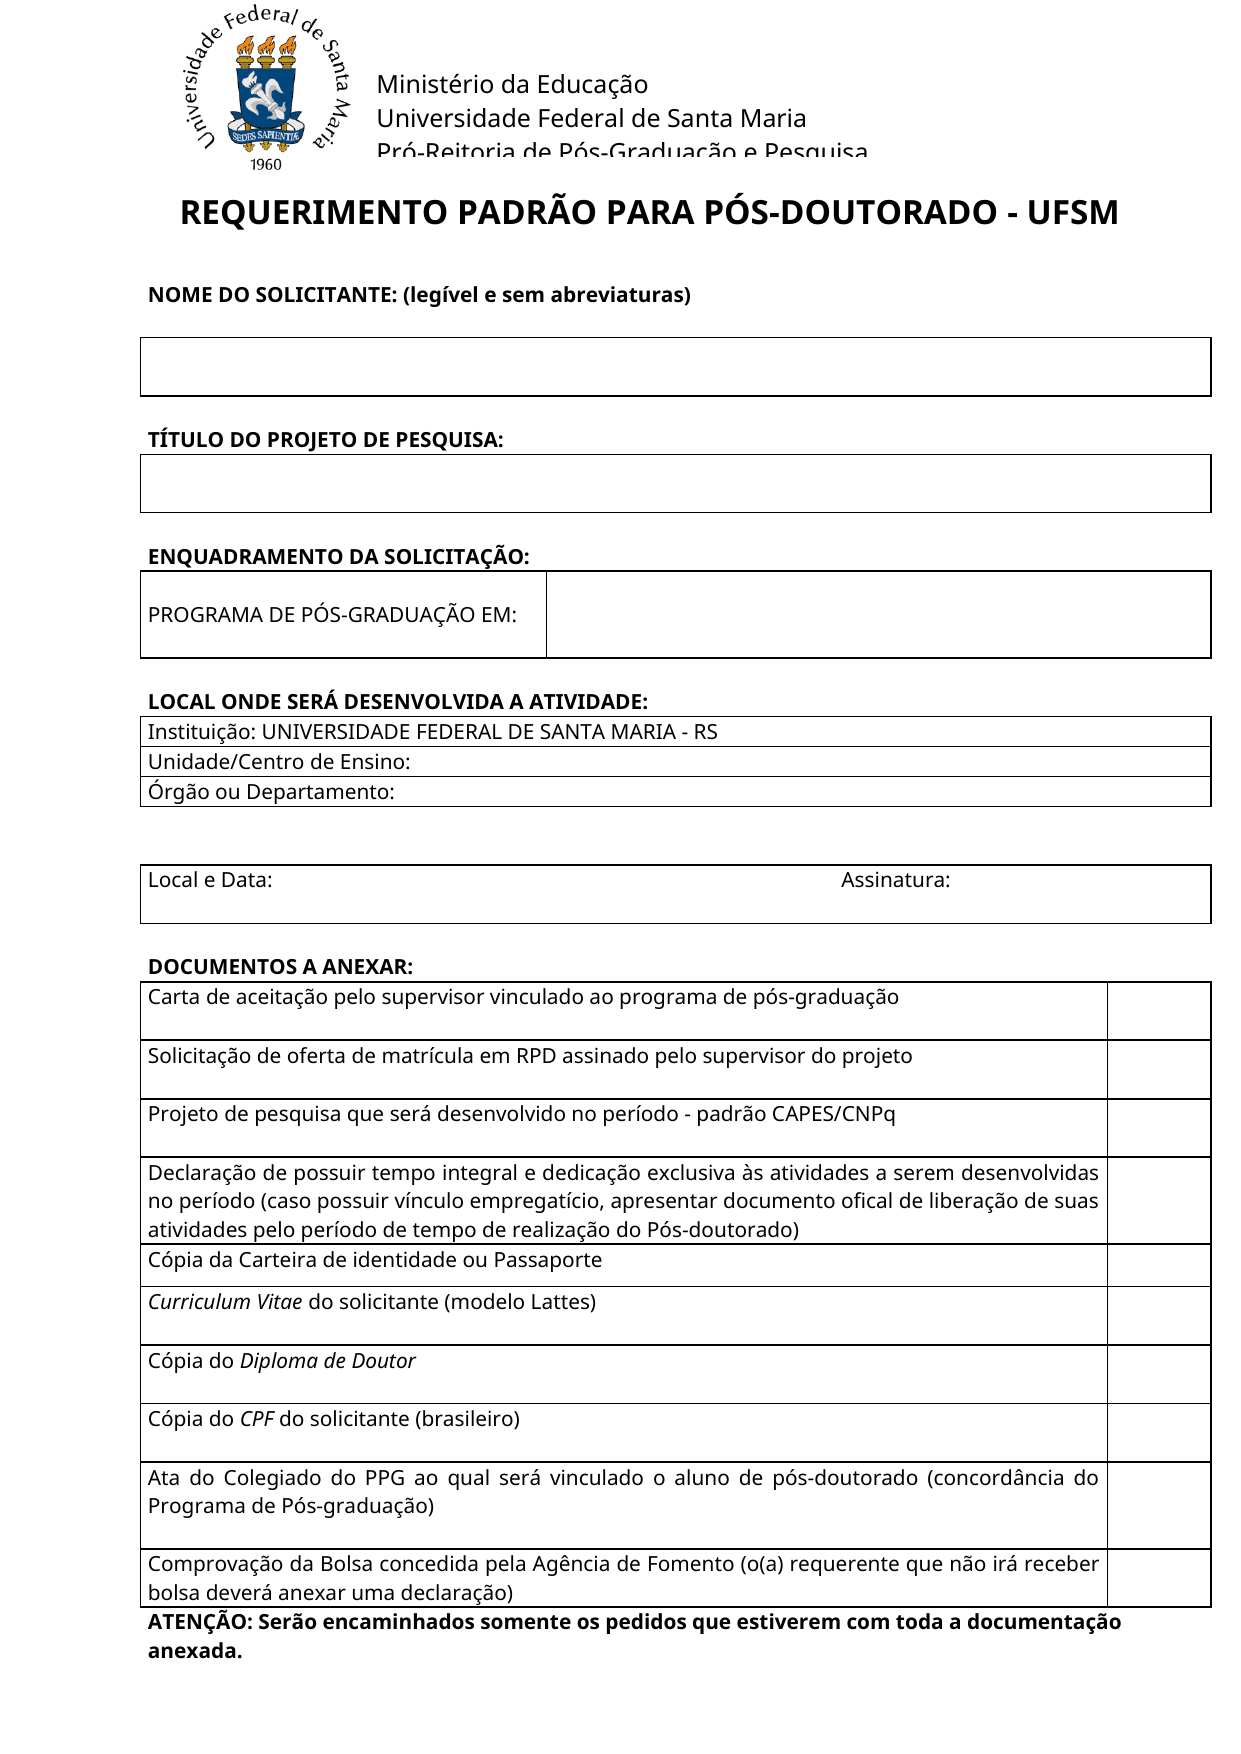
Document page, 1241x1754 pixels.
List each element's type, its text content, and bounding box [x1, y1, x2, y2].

list ENQUADRAMENTO DA SOLICITAÇÃO: [148, 542, 1152, 570]
list TÍTULO DO PROJETO DE PESQUISA: [148, 425, 1152, 453]
table_cell [1108, 1287, 1210, 1344]
table_cell [1108, 1404, 1210, 1461]
table_cell Ata do Colegiado do PPG ao qual será vinculado o aluno de pós-doutorado (concordância do Programa de Pós-graduação) [141, 1463, 1107, 1548]
table_cell [1108, 1346, 1210, 1403]
table_cell [1108, 1100, 1210, 1156]
picture [177, 0, 356, 176]
table_cell [1108, 1245, 1210, 1286]
table_cell [1108, 1463, 1210, 1548]
table_cell [1108, 1158, 1210, 1243]
table_header PROGRAMA DE PÓS-GRADUAÇÃO EM: [141, 572, 546, 657]
list ATENÇÃO: Serão encaminhados somente os pedidos que estiverem com toda a documentação anexada. [148, 1608, 1152, 1688]
table_header [1108, 983, 1210, 1039]
table_cell Cópia da Carteira de identidade ou Passaporte [141, 1245, 1107, 1286]
table_cell Solicitação de oferta de matrícula em RPD assinado pelo supervisor do projeto [141, 1041, 1107, 1098]
table_header Local e Data: Assinatura: [141, 866, 1210, 922]
table_cell Cópia do CPF do solicitante (brasileiro) [141, 1404, 1107, 1461]
subtitle REQUERIMENTO PADRÃO PARA PÓS-DOUTORADO - UFSM [148, 189, 1152, 234]
list LOCAL ONDE SERÁ DESENVOLVIDA A ATIVIDADE: [148, 687, 1152, 716]
table_header [547, 572, 1210, 657]
list NOME DO SOLICITANTE: (legível e sem abreviaturas) [148, 280, 1152, 337]
table_cell Órgão ou Departamento: [141, 777, 1210, 806]
table_header [141, 455, 1210, 512]
list DOCUMENTOS A ANEXAR: [148, 952, 1152, 981]
table_cell Unidade/Centro de Ensino: [141, 747, 1210, 776]
table_cell Declaração de possuir tempo integral e dedicação exclusiva às atividades a serem desenvolvidas no período (caso possuir vínculo empregatício, apresentar documento ofical de liberação de suas atividades pelo período de tempo de realização do Pós-doutorado) [141, 1158, 1107, 1243]
table_cell Cópia do Diploma de Doutor [141, 1346, 1107, 1403]
table_cell Comprovação da Bolsa concedida pela Agência de Fomento (o(a) requerente que não irá receber bolsa deverá anexar uma declaração) [141, 1550, 1107, 1606]
table_header Carta de aceitação pelo supervisor vinculado ao programa de pós-graduação [141, 983, 1107, 1039]
table_cell Projeto de pesquisa que será desenvolvido no período - padrão CAPES/CNPq [141, 1100, 1107, 1156]
table_cell Curriculum Vitae do solicitante (modelo Lattes) [141, 1287, 1107, 1344]
table_header Instituição: UNIVERSIDADE FEDERAL DE SANTA MARIA - RS [141, 717, 1210, 746]
table_cell [1108, 1041, 1210, 1098]
table_cell [1108, 1550, 1210, 1606]
table_header [141, 338, 1210, 395]
